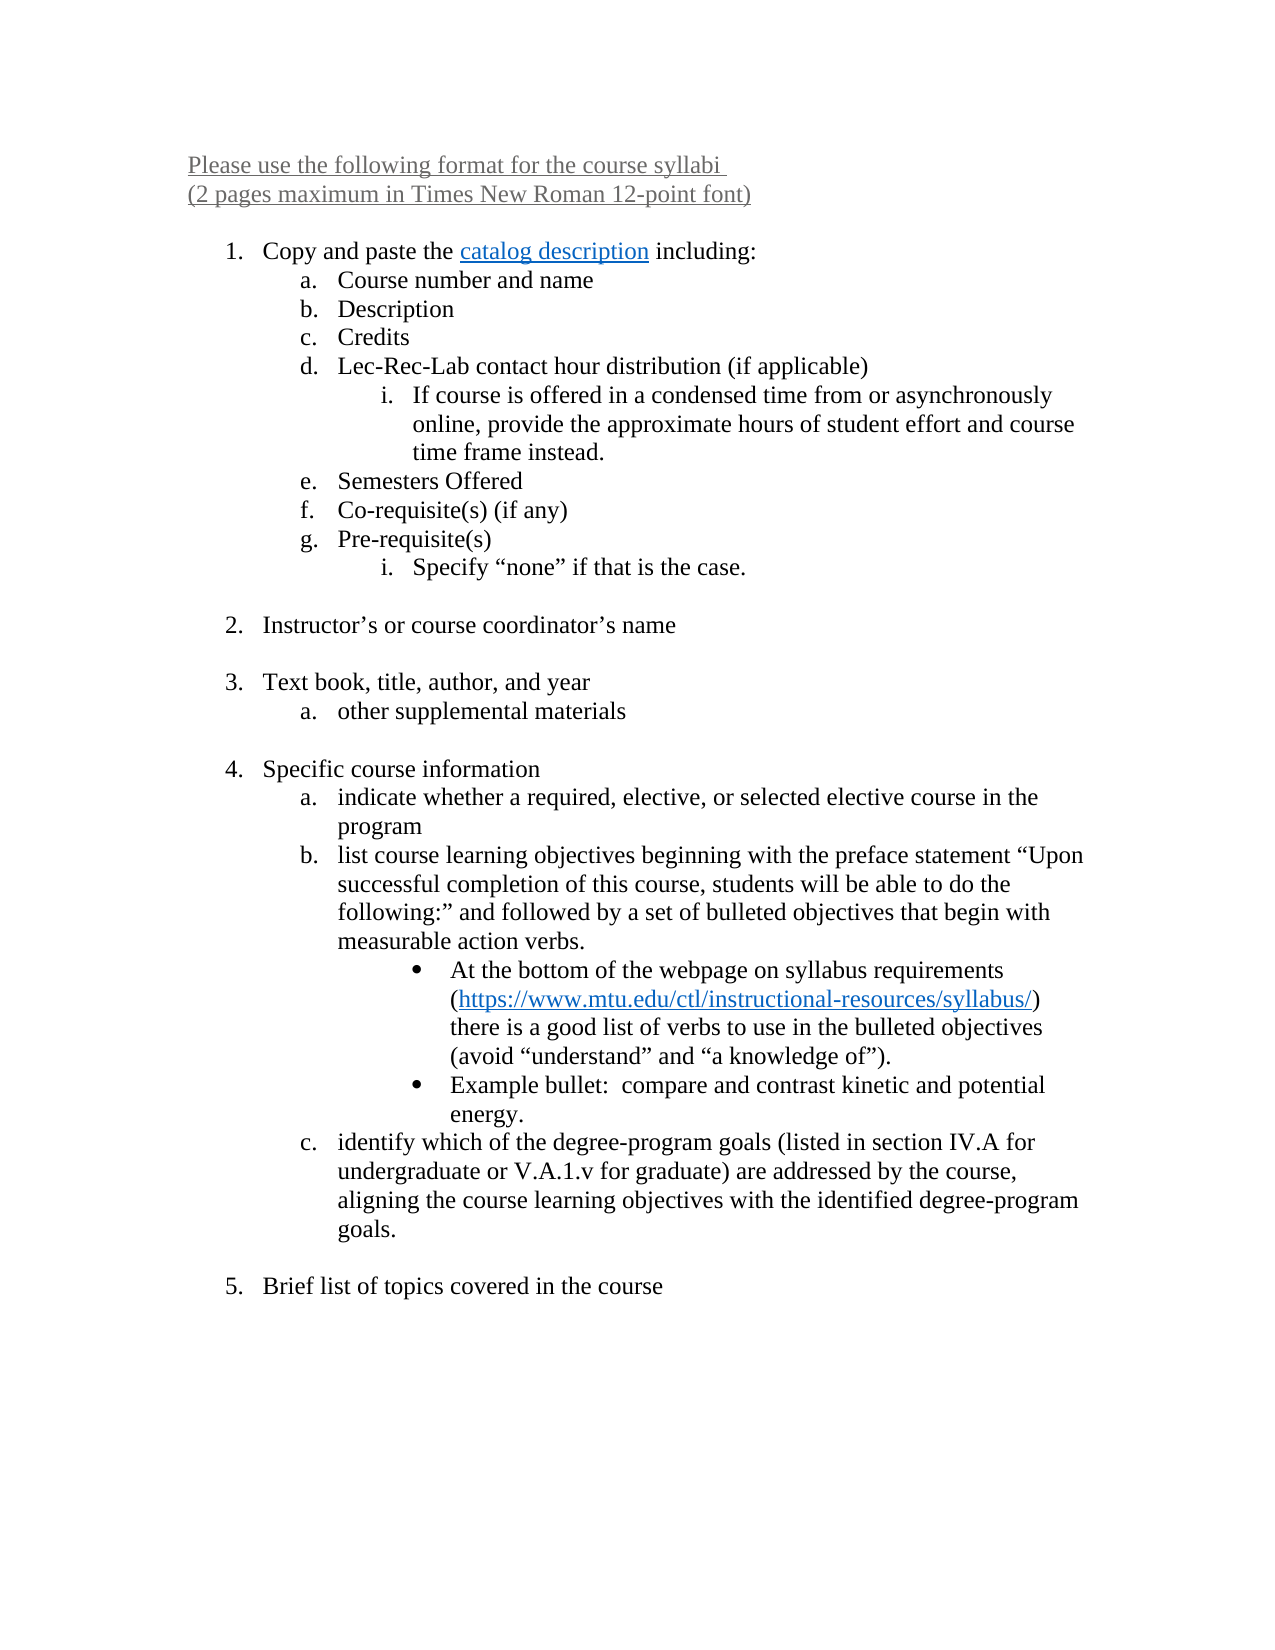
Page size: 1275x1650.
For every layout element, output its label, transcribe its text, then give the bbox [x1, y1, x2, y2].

list Lec-Rec-Lab contact hour distribution (if applicable) [300, 351, 1087, 380]
text Please use the following format for the course syllabi (2 pages maximum in Times New Roman 12-point font) [187, 150, 1087, 207]
list Course number and name [300, 265, 1087, 294]
list list course learning objectives beginning with the preface statement “Upon successful completion of this course, students will be able to do the following:” and followed by a set of bulleted objectives that begin with measurable action verbs. [300, 840, 1087, 955]
list other supplemental materials [300, 696, 1087, 725]
list Description [300, 294, 1087, 322]
list Example bullet: compare and contrast kinetic and potential energy. [412, 1070, 1087, 1127]
list Pre-requisite(s) [300, 524, 1087, 552]
list Co-requisite(s) (if any) [300, 495, 1087, 524]
list At the bottom of the webpage on syllabus requirements (https://www.mtu.edu/ctl/instructional-resources/syllabus/) there is a good list of verbs to use in the bulleted objectives (avoid “understand” and “a knowledge of”). [412, 955, 1087, 1070]
list Credits [300, 322, 1087, 351]
list Text book, title, author, and year [225, 667, 1087, 696]
list indicate whether a required, elective, or selected elective course in the program [300, 782, 1087, 840]
list Instructor’s or course coordinator’s name [225, 610, 1087, 639]
list Specify “none” if that is the case. [394, 552, 1087, 581]
list Specific course information [225, 754, 1087, 782]
list Copy and paste the catalog description including: [225, 236, 1087, 265]
list If course is offered in a condensed time from or asynchronously online, provide the approximate hours of student effort and course time frame instead. [394, 380, 1087, 466]
list Semesters Offered [300, 466, 1087, 495]
list identify which of the degree-program goals (listed in section IV.A for undergraduate or V.A.1.v for graduate) are addressed by the course, aligning the course learning objectives with the identified degree-program goals. [300, 1127, 1087, 1242]
list Brief list of topics covered in the course [225, 1271, 1087, 1300]
